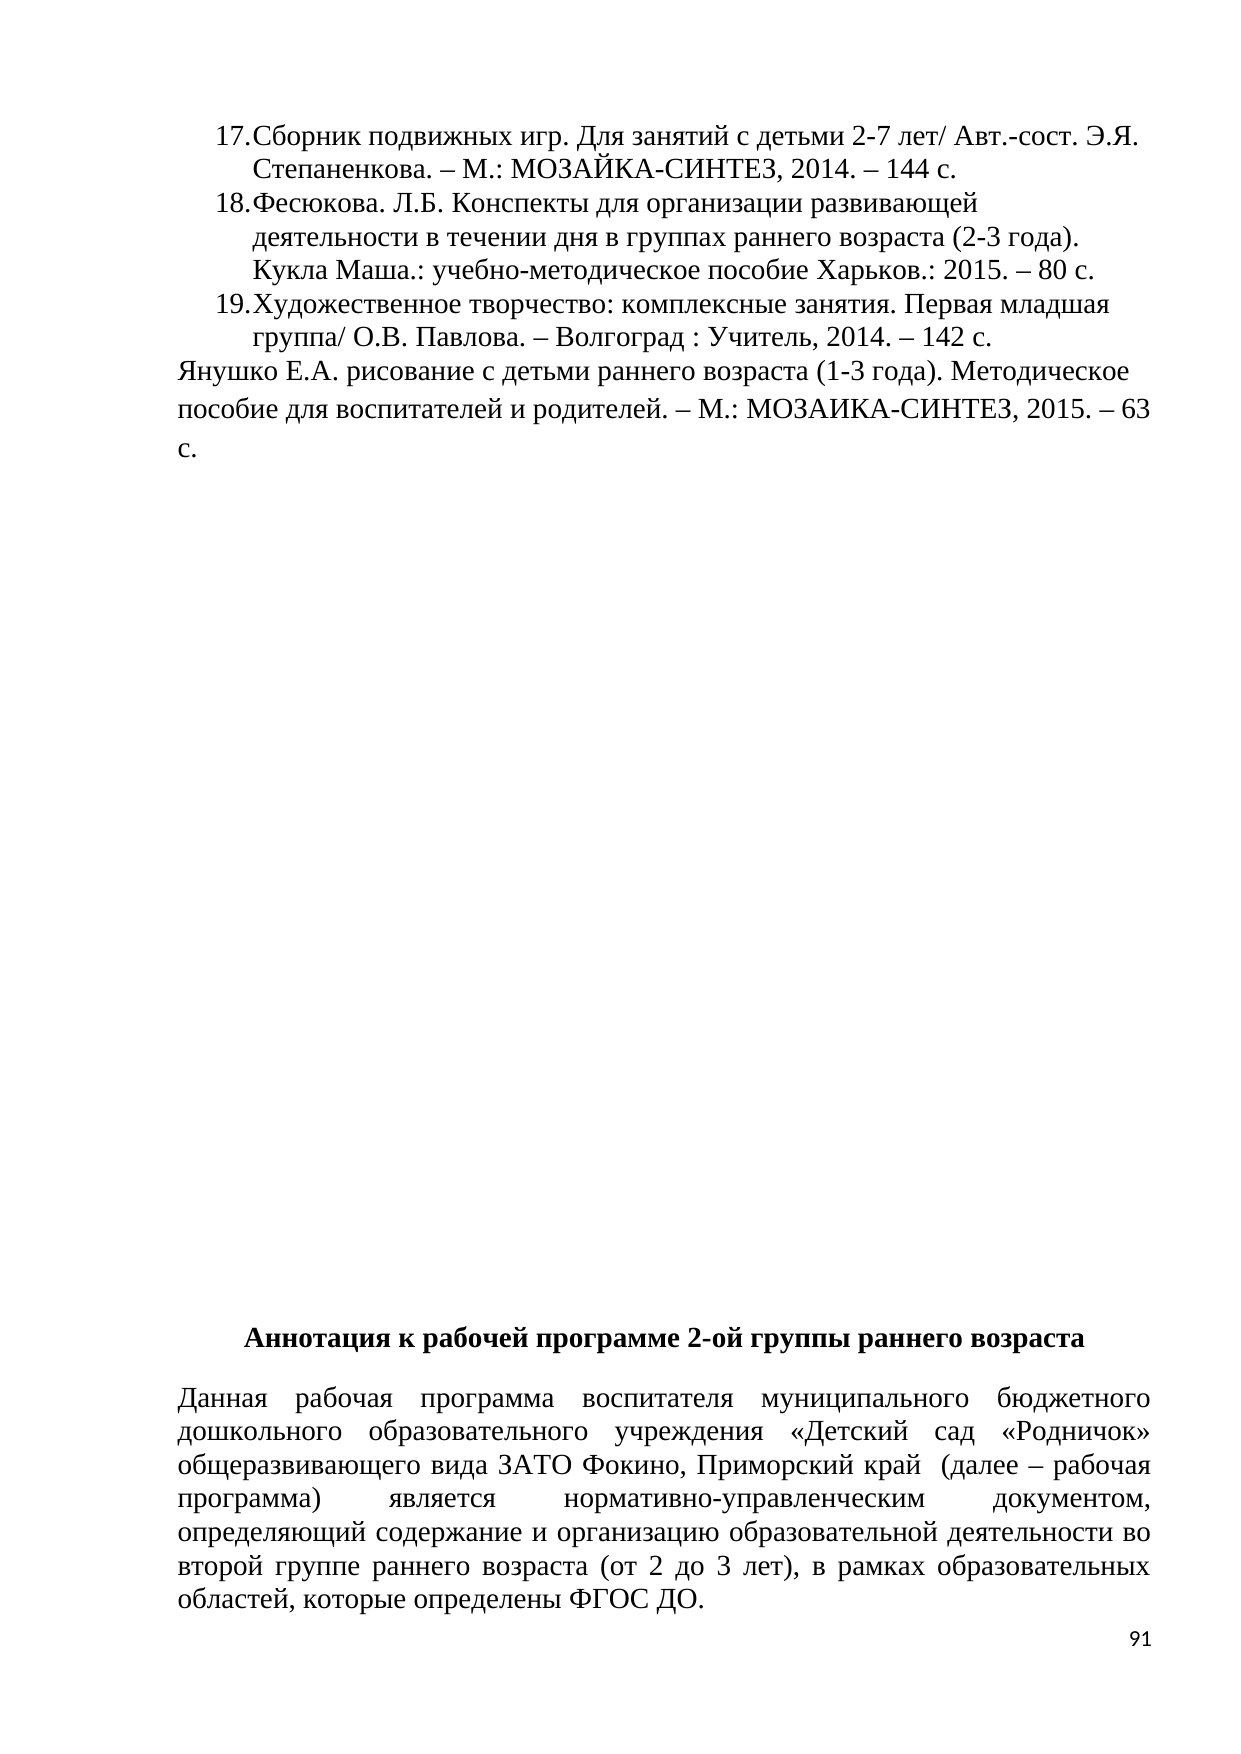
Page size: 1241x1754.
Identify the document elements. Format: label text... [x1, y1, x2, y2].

list Художественное творчество: комплексные занятия. Первая младшая группа/ О.В. Павлова. – Волгоград : Учитель, 2014. – 142 с. [215, 286, 1152, 353]
text Янушко Е.А. рисование с детьми раннего возраста (1-3 года). Методическое пособие для воспитателей и родителей. – М.: МОЗАИКА-СИНТЕЗ, 2015. – 63 с. [177, 353, 1152, 463]
list Сборник подвижных игр. Для занятий с детьми 2-7 лет/ Авт.-сост. Э.Я. Степаненкова. – М.: МОЗАЙКА-СИНТЕЗ, 2014. – 144 с. [215, 118, 1152, 185]
text Аннотация к рабочей программе 2-ой группы раннего возраста [177, 1321, 1152, 1354]
text Данная рабочая программа воспитателя муниципального бюджетного дошкольного образовательного учреждения «Детский сад «Родничок» общеразвивающего вида ЗАТО Фокино, Приморский край (далее – рабочая программа) является нормативно-управленческим документом, определяющий содержание и организацию образовательной деятельности во второй группе раннего возраста (от 2 до 3 лет), в рамках образовательных областей, которые определены ФГОС ДО. [177, 1380, 1152, 1615]
list Фесюкова. Л.Б. Конспекты для организации развивающей деятельности в течении дня в группах раннего возраста (2-3 года). Кукла Маша.: учебно-методическое пособие Харьков.: 2015. – 80 с. [215, 185, 1152, 286]
